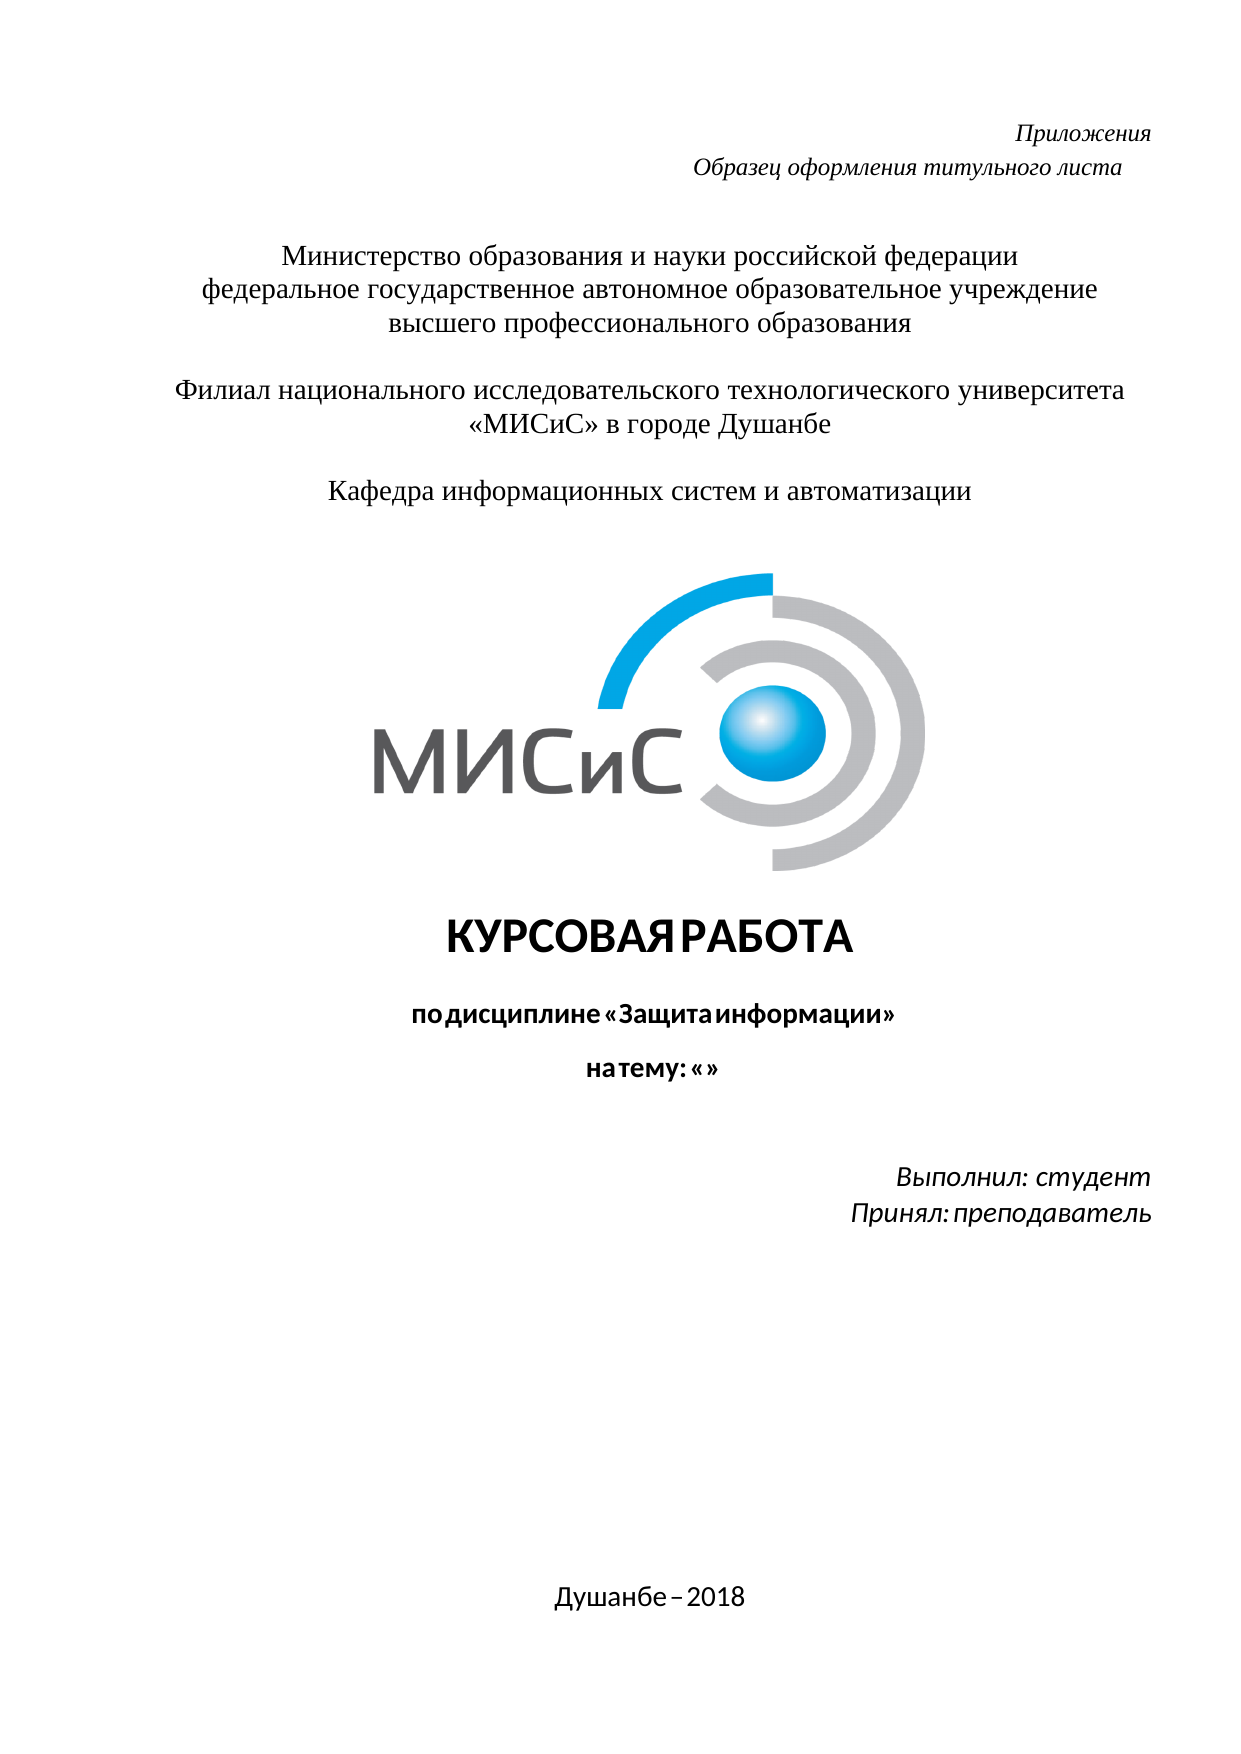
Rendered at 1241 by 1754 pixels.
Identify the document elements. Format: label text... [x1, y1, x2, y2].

text Образец оформления титульного листа [254, 152, 1152, 181]
picture [374, 573, 925, 871]
text Филиал национального исследовательского технологического университета «МИСиС» в городе Душанбе [148, 372, 1152, 439]
text КУРСОВАЯ РАБОТА [148, 904, 1152, 965]
text федеральное государственное автономное образовательное учреждение высшего профессионального образования [148, 272, 1152, 339]
text Выполнил: студент [148, 1158, 1152, 1194]
text по дисциплине «Защита информации» [148, 995, 1152, 1031]
text Министерство образования и науки российской федерации [148, 238, 1152, 272]
text Приложения [254, 118, 1152, 147]
text Кафедра информационных систем и автоматизации [148, 473, 1152, 506]
text на тему: «» [148, 1049, 1152, 1084]
text Принял: преподаватель [148, 1194, 1152, 1229]
text Душанбе – 2018 [148, 1578, 1152, 1614]
